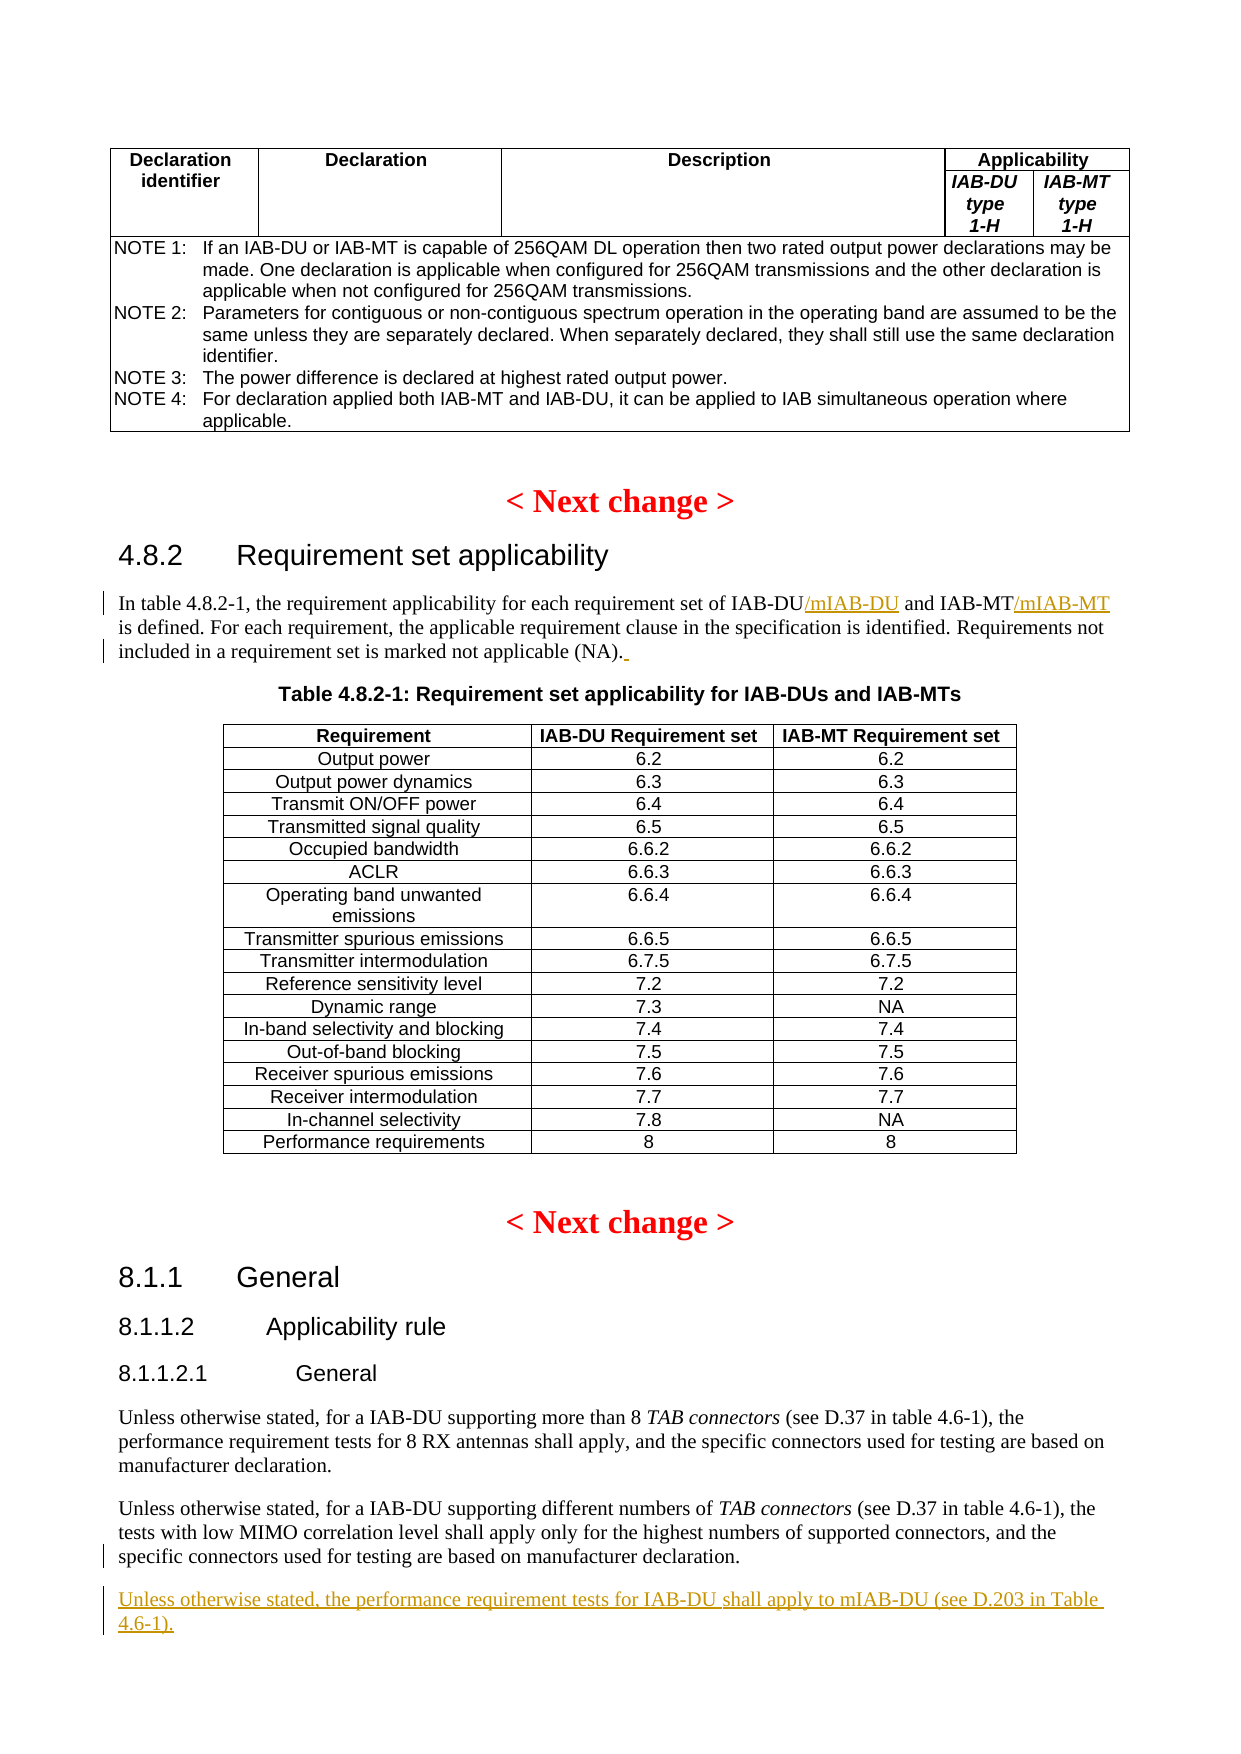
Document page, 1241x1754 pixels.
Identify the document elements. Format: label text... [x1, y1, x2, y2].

subtitle 8.1.1 General [118, 1260, 1122, 1293]
table_cell 7.6 [774, 1063, 1016, 1085]
table_cell 7.7 [532, 1086, 773, 1107]
table_cell 6.6.3 [774, 861, 1016, 882]
table_cell Receiver spurious emissions [224, 1063, 531, 1085]
table_cell 6.2 [774, 748, 1016, 769]
table_cell 6.3 [774, 770, 1016, 792]
table_cell Reference sensitivity level [224, 973, 531, 994]
table_cell NA [774, 995, 1016, 1017]
text Table 4.8.2-1: Requirement set applicability for IAB-DUs and IAB-MTs [118, 681, 1122, 705]
table_cell IAB-DU type 1-H [946, 171, 1033, 236]
subtitle 8.1.1.2.1 General [118, 1359, 1122, 1386]
table_cell NOTE 1: If an IAB-DU or IAB-MT is capable of 256QAM DL operation then two rated output power declarations may be made. One declaration is applicable when configured for 256QAM transmissions and the other declaration is applicable when not configured for 256QAM transmissions. NOTE 2: Parameters for contiguous or non-contiguous spectrum operation in the operating band are assumed to be the same unless they are separately declared. When separately declared, they shall still use the same declaration identifier. NOTE 3: The power difference is declared at highest rated output power. NOTE 4: For declaration applied both IAB-MT and IAB-DU, it can be applied to IAB simultaneous operation where applicable. [111, 237, 1129, 431]
table_cell 6.6.4 [532, 884, 773, 927]
table_header Applicability [946, 149, 1129, 170]
table_cell 6.6.5 [774, 928, 1016, 949]
table_cell NA [774, 1109, 1016, 1130]
table_cell 7.3 [532, 995, 773, 1017]
table_cell 6.3 [532, 770, 773, 792]
table_cell Transmitter intermodulation [224, 950, 531, 972]
table_header Declaration identifier [111, 149, 258, 236]
table_cell 7.8 [532, 1109, 773, 1130]
table_cell 7.4 [774, 1018, 1016, 1039]
table_cell 7.6 [532, 1063, 773, 1085]
table_header Declaration [259, 149, 501, 236]
table_cell Operating band unwanted emissions [224, 884, 531, 927]
table_cell Transmitted signal quality [224, 816, 531, 837]
table_cell 8 [532, 1131, 773, 1153]
table_cell Dynamic range [224, 995, 531, 1017]
table_cell 6.4 [774, 793, 1016, 814]
table_cell Transmit ON/OFF power [224, 793, 531, 814]
text Unless otherwise stated, for a IAB-DU supporting different numbers of TAB connectors (see D.37 in table 4.6-1), the tests with low MIMO correlation level shall apply only for the highest numbers of supported connectors, and the specific connectors used for testing are based on manufacturer declaration. [118, 1496, 1122, 1568]
table_cell 6.6.3 [532, 861, 773, 882]
table_cell IAB-MT type 1-H [1034, 171, 1129, 236]
text < Next change > [118, 481, 1122, 519]
table_cell Occupied bandwidth [224, 838, 531, 860]
table_cell 6.7.5 [532, 950, 773, 972]
table_cell 7.2 [532, 973, 773, 994]
table_cell 7.4 [532, 1018, 773, 1039]
table_cell 6.6.2 [532, 838, 773, 860]
table_cell 6.5 [532, 816, 773, 837]
text < Next change > [118, 1203, 1122, 1241]
table_cell 6.6.5 [532, 928, 773, 949]
text Unless otherwise stated, for a IAB-DU supporting more than 8 TAB connectors (see D.37 in table 4.6-1), the performance requirement tests for 8 RX antennas shall apply, and the specific connectors used for testing are based on manufacturer declaration. [118, 1404, 1122, 1477]
table_cell 7.5 [774, 1041, 1016, 1062]
table_cell In-channel selectivity [224, 1109, 531, 1130]
table_header IAB-DU Requirement set [532, 725, 773, 747]
text In table 4.8.2-1, the requirement applicability for each requirement set of IAB-DU and IAB-MT is defined. For each requirement, the applicable requirement clause in the specification is identified. Requirements not included in a requirement set is marked not applicable (NA). [118, 591, 1122, 663]
table_header Requirement [224, 725, 531, 747]
table_cell ACLR [224, 861, 531, 882]
table_header Description [502, 149, 944, 236]
table_cell 8 [774, 1131, 1016, 1153]
table_cell 6.5 [774, 816, 1016, 837]
table_cell 6.6.2 [774, 838, 1016, 860]
table_header IAB-MT Requirement set [774, 725, 1016, 747]
table_cell Output power dynamics [224, 770, 531, 792]
table_cell 6.6.4 [774, 884, 1016, 927]
table_cell Receiver intermodulation [224, 1086, 531, 1107]
table_cell In-band selectivity and blocking [224, 1018, 531, 1039]
table_cell Transmitter spurious emissions [224, 928, 531, 949]
subtitle 8.1.1.2 Applicability rule [118, 1312, 1122, 1341]
table_cell 6.4 [532, 793, 773, 814]
subtitle 4.8.2 Requirement set applicability [118, 538, 1122, 572]
table_cell Out-of-band blocking [224, 1041, 531, 1062]
table_cell 7.5 [532, 1041, 773, 1062]
table_cell Performance requirements [224, 1131, 531, 1153]
table_cell 6.2 [532, 748, 773, 769]
table_cell 6.7.5 [774, 950, 1016, 972]
table_cell Output power [224, 748, 531, 769]
table_cell 7.2 [774, 973, 1016, 994]
table_cell 7.7 [774, 1086, 1016, 1107]
